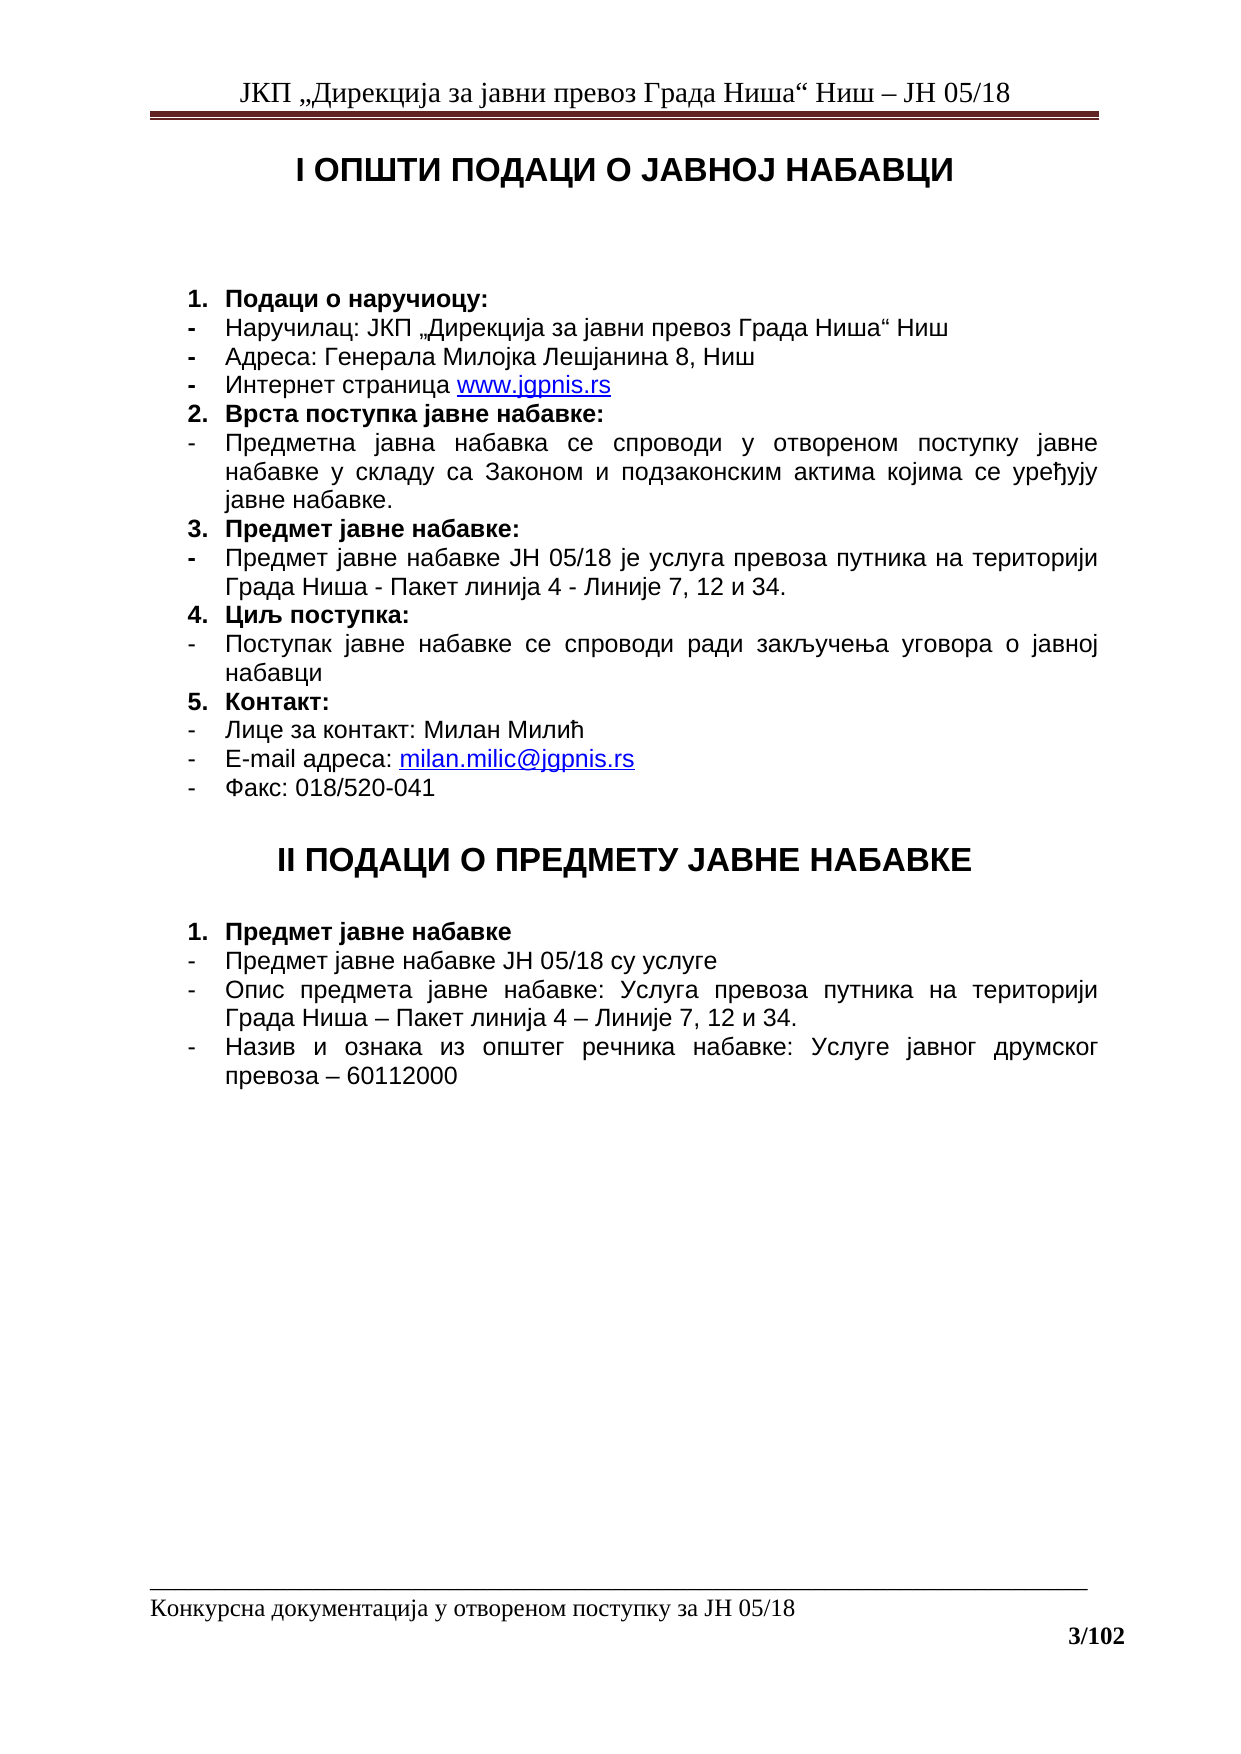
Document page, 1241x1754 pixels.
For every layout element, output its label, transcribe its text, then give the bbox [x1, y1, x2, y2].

list Адреса: Генерала Милојка Лешјанина 8, Ниш [187, 342, 1099, 371]
list Наручилац: ЈКП „Дирекција за јавни превоз Града Ниша“ Ниш [187, 313, 1099, 342]
list Предмет јавне набавке ЈН 05/18 је услуга превоза путника на територији Града Ниша - Пакет линија 4 - Линије 7, 12 и 34. [187, 543, 1099, 601]
list Предмет јавне набавке: [187, 514, 1099, 543]
text I ОПШТИ ПОДАЦИ О ЈАВНОЈ НАБАВЦИ [150, 150, 1099, 188]
list Факс: 018/520-041 [187, 773, 1099, 802]
text II ПОДАЦИ О ПРЕДМЕТУ ЈАВНЕ НАБАВКЕ [150, 840, 1099, 879]
list Лице за контакт: Милан Милић [187, 716, 1099, 744]
list Е-mail адреса: milan.milic@jgpnis.rs [187, 744, 1099, 773]
list Контакт: [187, 687, 1099, 716]
list Назив и ознака из општег речника набавке: Услуге јавног друмског превоза – 60112000 [187, 1032, 1099, 1089]
list Циљ поступка: [187, 601, 1099, 629]
list Предмет јавне набавке [187, 917, 1099, 946]
list Опис предмета јавне набавке: Услуга превоза путника на територији Града Ниша – Пакет линија 4 – Линије 7, 12 и 34. [187, 974, 1099, 1032]
list Предметна јавна набавка се спроводи у отвореном поступку јавне набавке у складу са Законом и подзаконским актима којима се уређују јавне набавке. [187, 428, 1099, 514]
list Предмет јавне набавке ЈН 05/18 су услуге [187, 946, 1099, 974]
list Поступак јавне набавке се спроводи ради закључења уговора о јавној набавци [187, 629, 1099, 687]
list Подаци о наручиоцу: [187, 284, 1099, 313]
list Врста поступка јавне набавке: [187, 399, 1099, 428]
list Интернет страница www.jgpnis.rs [187, 371, 1099, 399]
